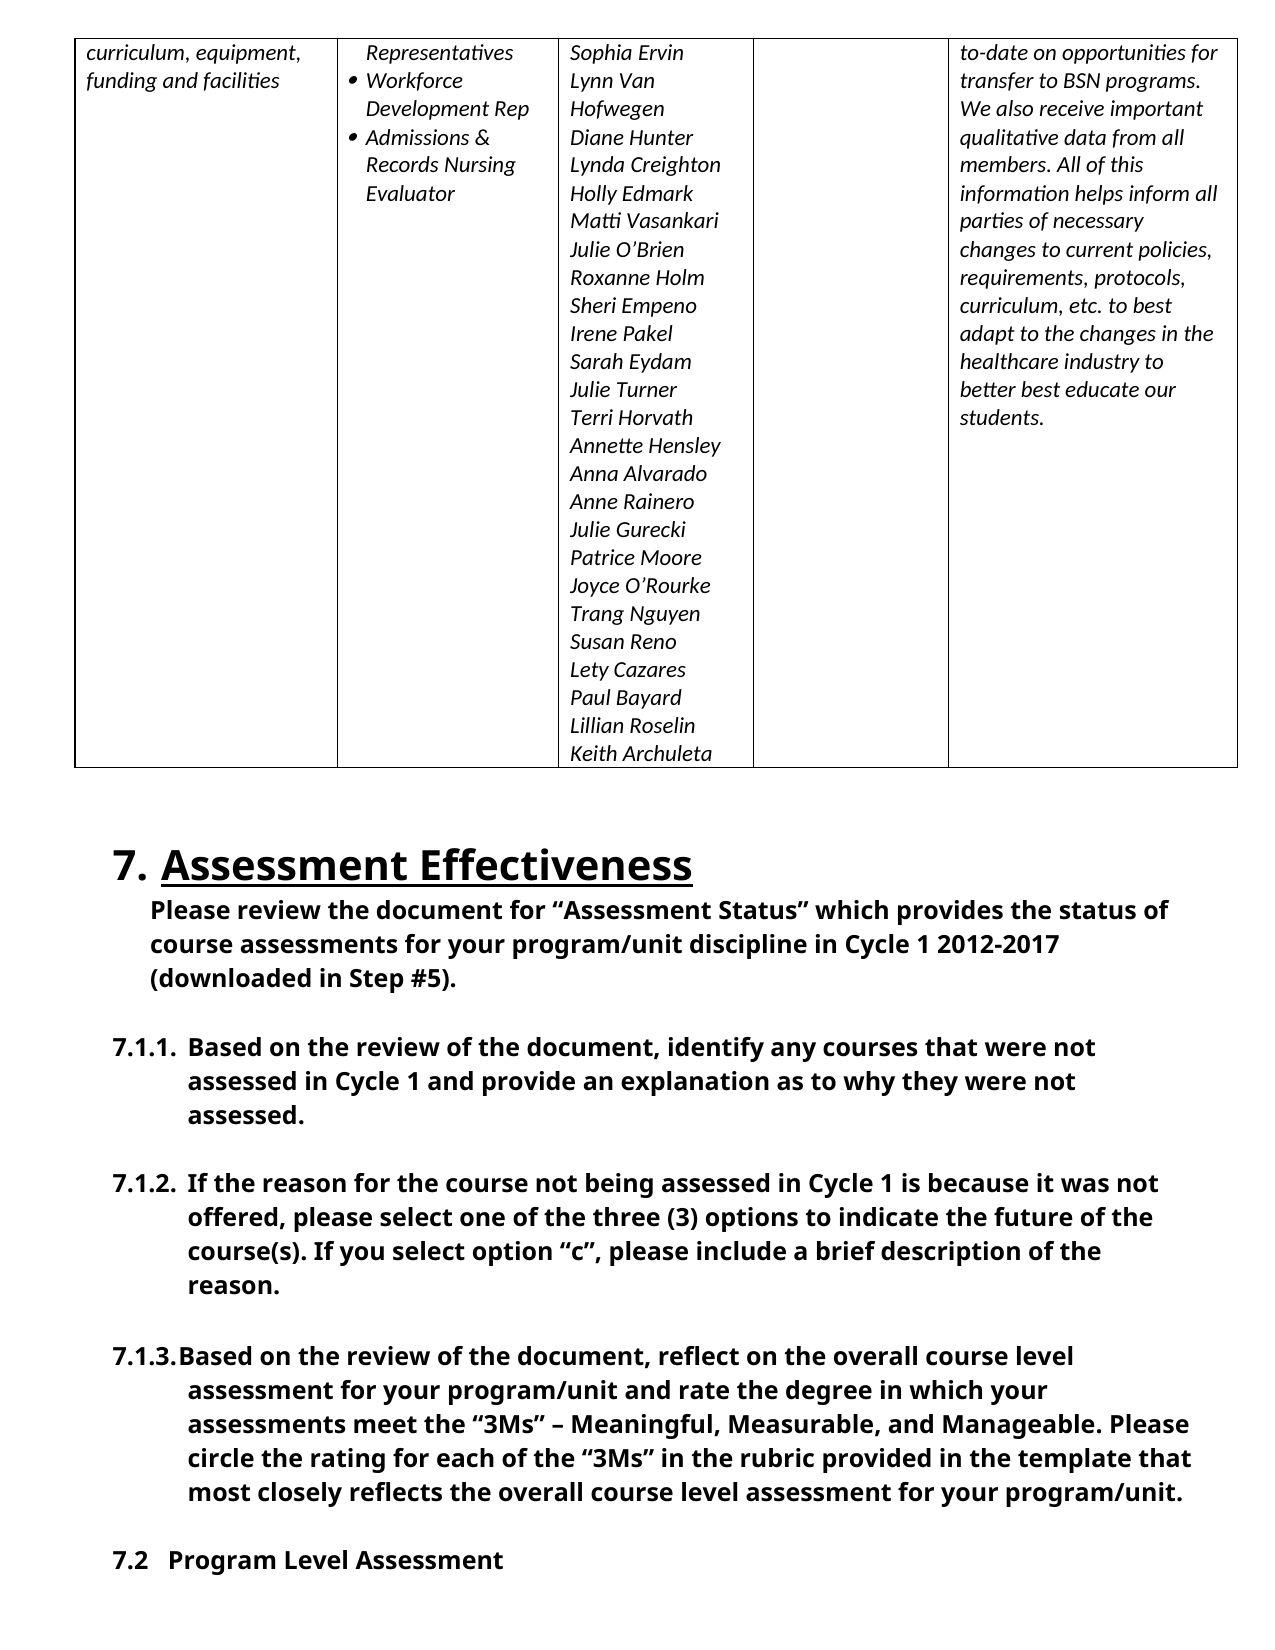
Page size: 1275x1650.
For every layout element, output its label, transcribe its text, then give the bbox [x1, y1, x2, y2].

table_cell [559, 39, 753, 767]
list Based on the review of the document, reflect on the overall course level assessment for your program/unit and rate the degree in which your assessments meet the “3Ms” – Meaningful, Measurable, and Manageable. Please circle the rating for each of the “3Ms” in the rubric provided in the template that most closely reflects the overall course level assessment for your program/unit. [112, 1338, 1200, 1509]
list Based on the review of the document, identify any courses that were not assessed in Cycle 1 and provide an explanation as to why they were not assessed. [112, 1029, 1200, 1131]
text 7.2 Program Level Assessment [75, 1543, 1200, 1577]
list If the reason for the course not being assessed in Cycle 1 is because it was not offered, please select one of the three (3) options to indicate the future of the course(s). If you select option “c”, please include a brief description of the reason. [112, 1166, 1200, 1302]
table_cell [949, 39, 1237, 767]
list Please review the document for “Assessment Status” which provides the status of course assessments for your program/unit discipline in Cycle 1 2012-2017 (downloaded in Step #5). [150, 893, 1200, 995]
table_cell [754, 39, 948, 767]
list Assessment Effectiveness [112, 836, 1200, 893]
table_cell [76, 39, 337, 767]
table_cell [338, 39, 558, 767]
